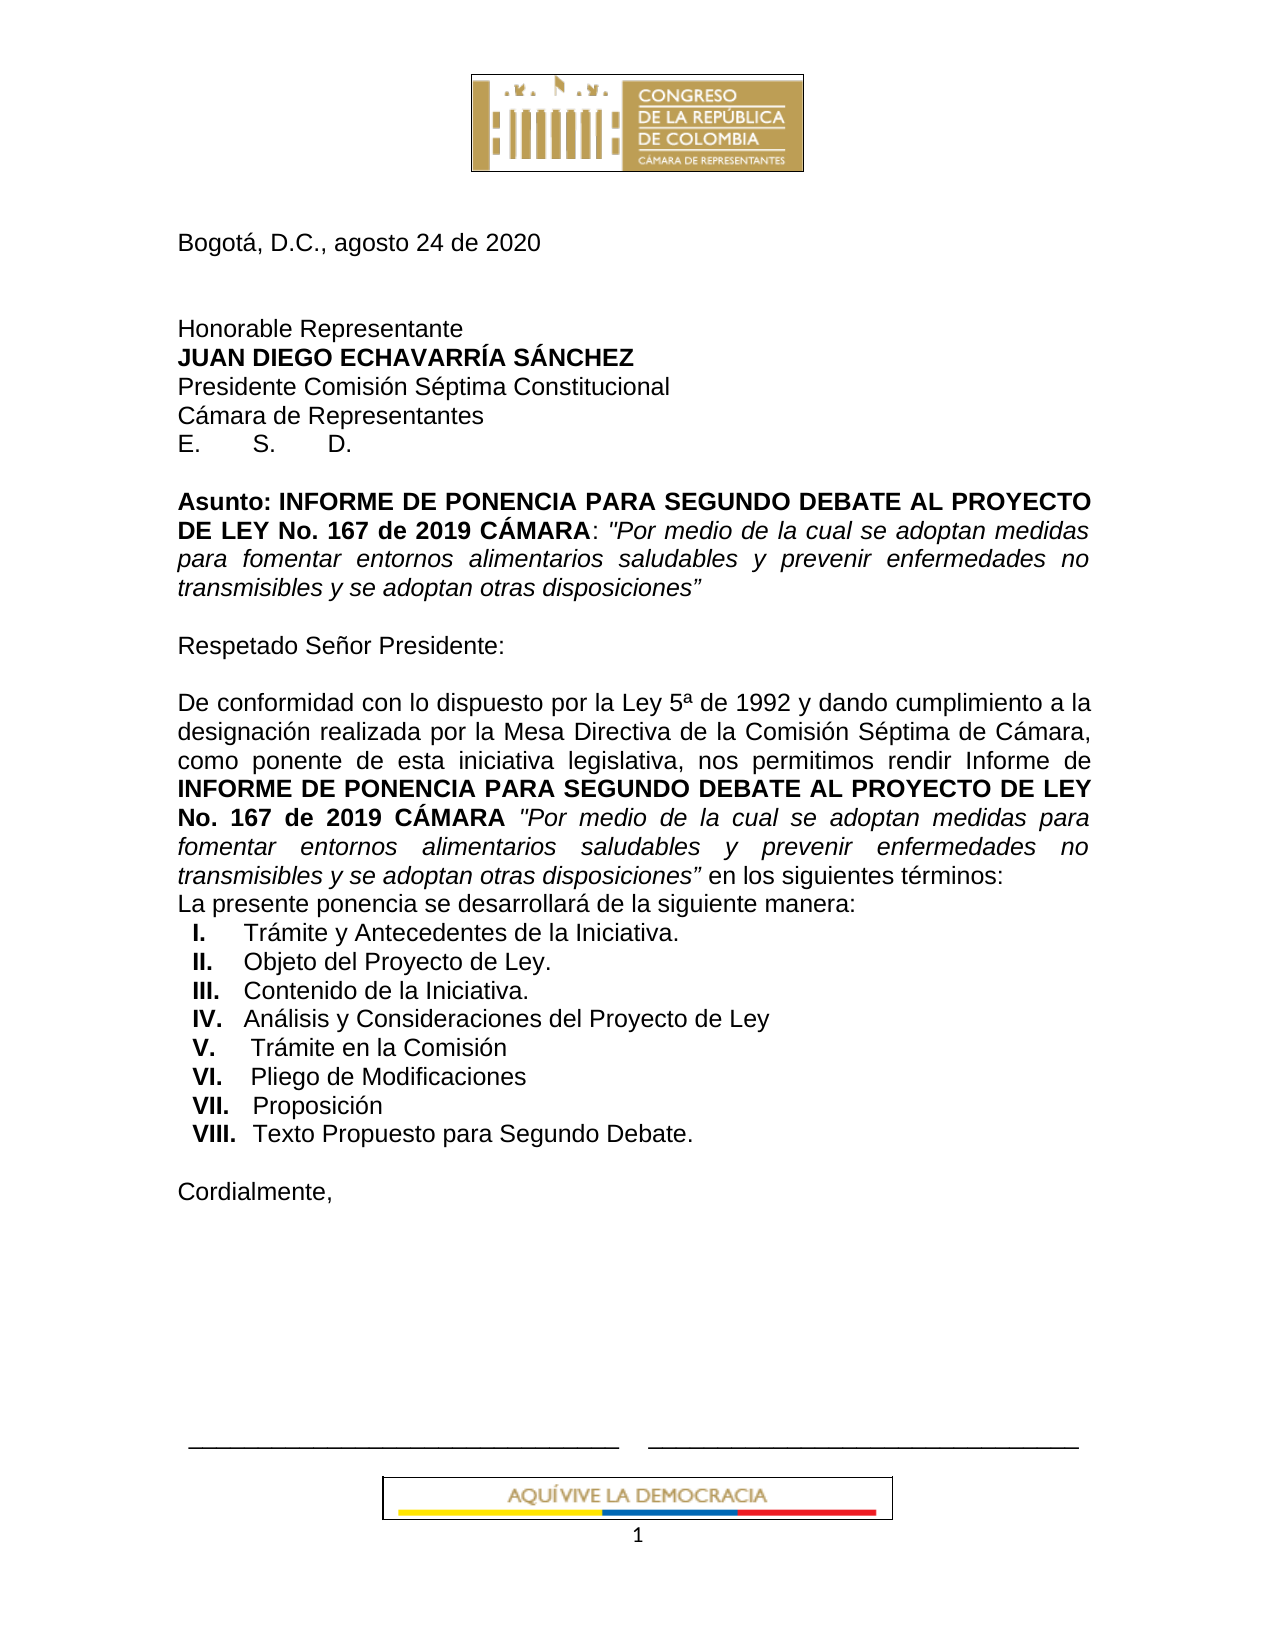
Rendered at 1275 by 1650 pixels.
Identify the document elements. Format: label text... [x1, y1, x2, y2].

picture [384, 1478, 892, 1519]
list Trámite en la Comisión [192, 1033, 1098, 1062]
table_header _______________________________ CARLOS EDUARDO ACOSTA. Representante a la Cámara por Bogotá. Partido Colombia Justa Libres. [177, 1206, 637, 1474]
text Cordialmente, [177, 1177, 1098, 1206]
list Contenido de la Iniciativa. [192, 976, 1098, 1004]
text La presente ponencia se desarrollará de la siguiente manera: [177, 889, 1093, 918]
text JUAN DIEGO ECHAVARRÍA SÁNCHEZ [177, 343, 1098, 372]
list Proposición [192, 1091, 1098, 1119]
text Bogotá, D.C., agosto 24 de 2020 [177, 228, 1098, 257]
table_header _______________________________ MAURICIO TORO. Representante a la Cámara por Bogotá. Partido Verde. [637, 1206, 1097, 1474]
text Honorable Representante [177, 314, 1098, 343]
text Asunto: INFORME DE PONENCIA PARA SEGUNDO DEBATE AL PROYECTO DE LEY No. 167 de 2019 CÁMARA: "Por medio de la cual se adoptan medidas para fomentar entornos alimentarios saludables y prevenir enfermedades no transmisibles y se adoptan otras disposiciones” [177, 487, 1093, 602]
list Texto Propuesto para Segundo Debate. [192, 1119, 1098, 1148]
list Objeto del Proyecto de Ley. [192, 947, 1098, 976]
text De conformidad con lo dispuesto por la Ley 5ª de 1992 y dando cumplimiento a la designación realizada por la Mesa Directiva de la Comisión Séptima de Cámara, como ponente de esta iniciativa legislativa, nos permitimos rendir Informe de INFORME DE PONENCIA PARA SEGUNDO DEBATE AL PROYECTO DE LEY No. 167 de 2019 CÁMARA "Por medio de la cual se adoptan medidas para fomentar entornos alimentarios saludables y prevenir enfermedades no transmisibles y se adoptan otras disposiciones” en los siguientes términos: [177, 688, 1093, 889]
list Pliego de Modificaciones [192, 1062, 1098, 1091]
list Trámite y Antecedentes de la Iniciativa. [192, 918, 1098, 947]
text E. S. D. [177, 429, 1098, 458]
text Cámara de Representantes [177, 401, 1098, 429]
text Respetado Señor Presidente: [177, 631, 1093, 659]
list Análisis y Consideraciones del Proyecto de Ley [192, 1004, 1098, 1033]
picture [472, 75, 803, 171]
text Presidente Comisión Séptima Constitucional [177, 372, 1098, 401]
